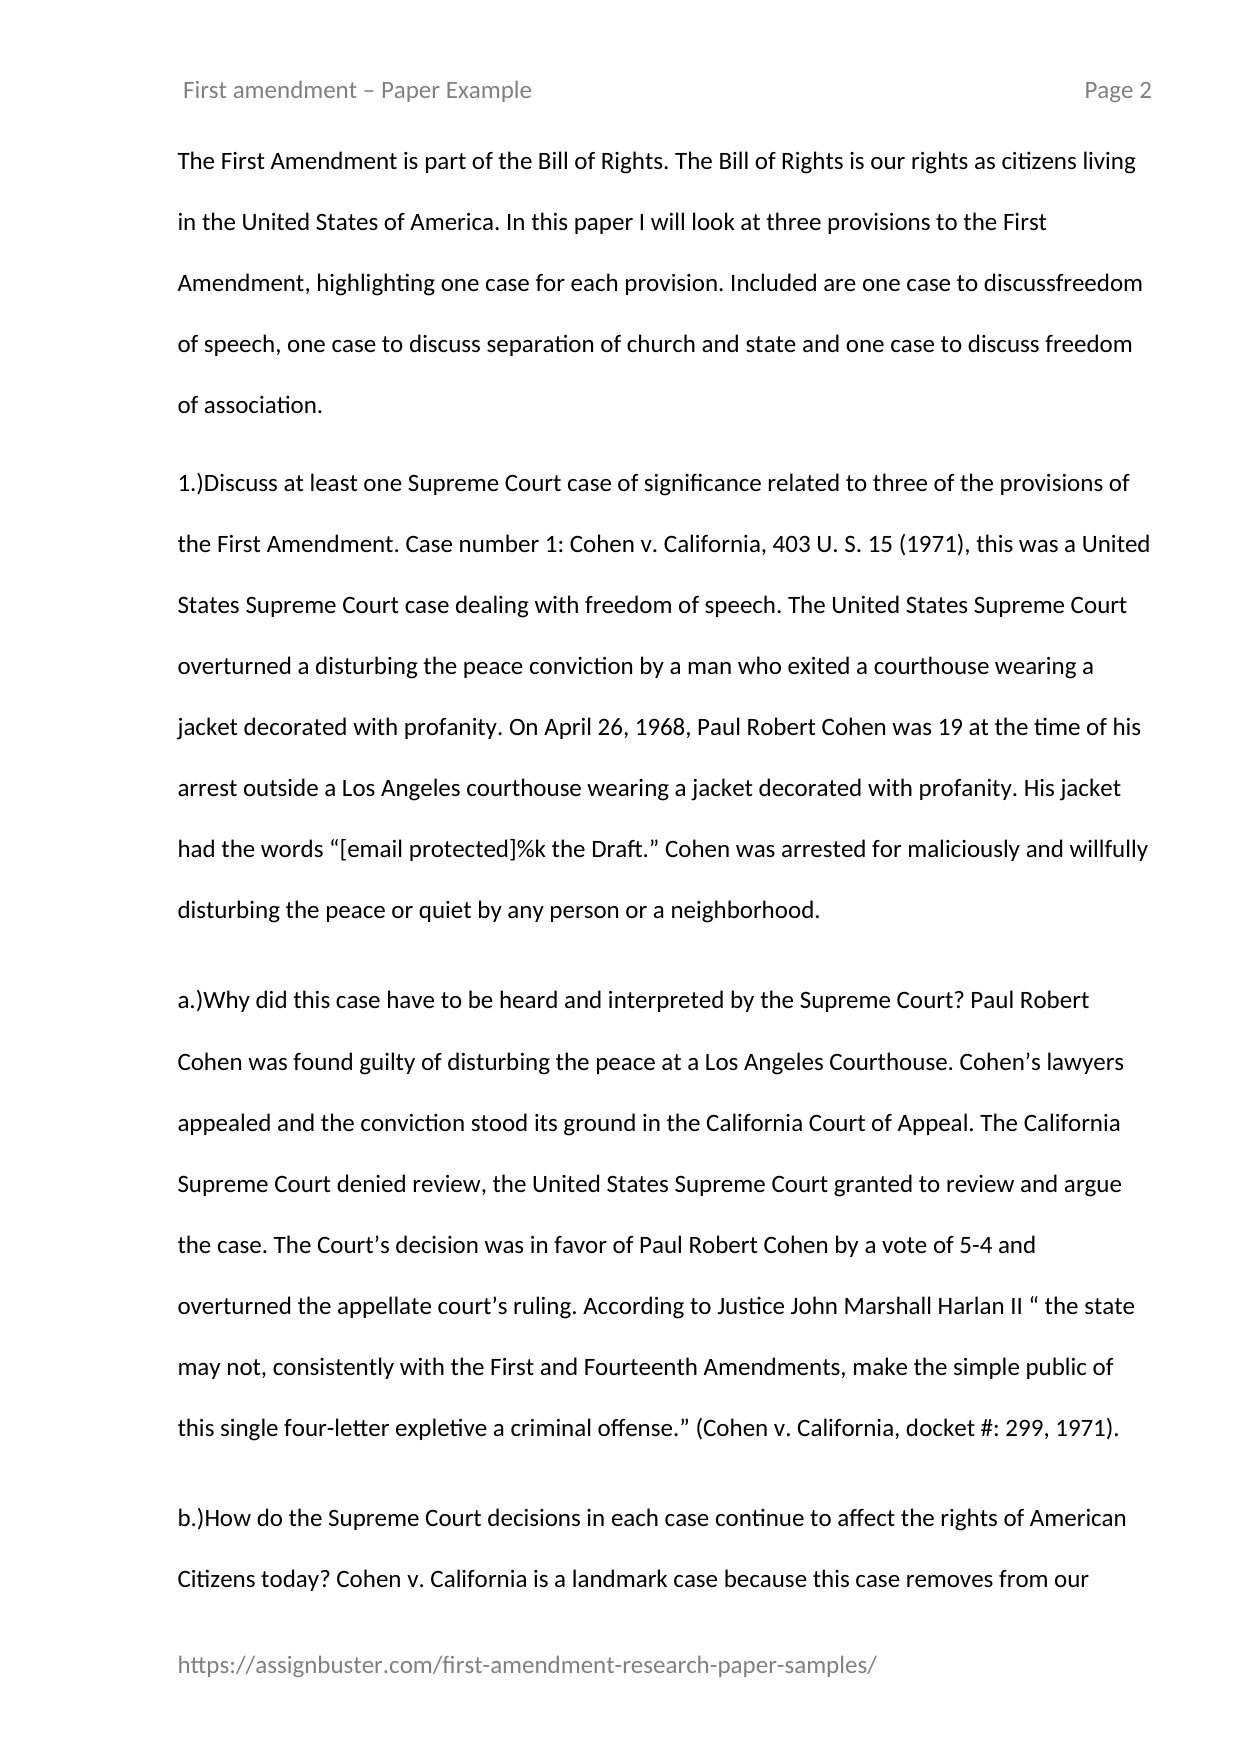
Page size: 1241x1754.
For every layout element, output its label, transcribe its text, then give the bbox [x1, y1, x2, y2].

text The First Amendment is part of the Bill of Rights. The Bill of Rights is our rights as citizens living in the United States of America. In this paper I will look at three provisions to the First Amendment, highlighting one case for each provision. Included are one case to discussfreedom of speech, one case to discuss separation of church and state and one case to discuss freedom of association. [177, 145, 1152, 420]
text 1.)Discuss at least one Supreme Court case of significance related to three of the provisions of the First Amendment. Case number 1: Cohen v. California, 403 U. S. 15 (1971), this was a United States Supreme Court case dealing with freedom of speech. The United States Supreme Court overturned a disturbing the peace conviction by a man who exited a courthouse wearing a jacket decorated with profanity. On April 26, 1968, Paul Robert Cohen was 19 at the time of his arrest outside a Los Angeles courthouse wearing a jacket decorated with profanity. His jacket had the words “[email protected]%k the Draft.” Cohen was arrested for maliciously and willfully disturbing the peace or quiet by any person or a neighborhood. [177, 467, 1152, 925]
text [177, 1502, 1152, 1594]
text a.)Why did this case have to be heard and interpreted by the Supreme Court? Paul Robert Cohen was found guilty of disturbing the peace at a Los Angeles Courthouse. Cohen’s lawyers appealed and the conviction stood its ground in the California Court of Appeal. The California Supreme Court denied review, the United States Supreme Court granted to review and argue the case. The Court’s decision was in favor of Paul Robert Cohen by a vote of 5-4 and overturned the appellate court’s ruling. According to Justice John Marshall Harlan II “ the state may not, consistently with the First and Fourteenth Amendments, make the simple public of this single four-letter expletive a criminal offense.” (Cohen v. California, docket #: 299, 1971). [177, 985, 1152, 1442]
